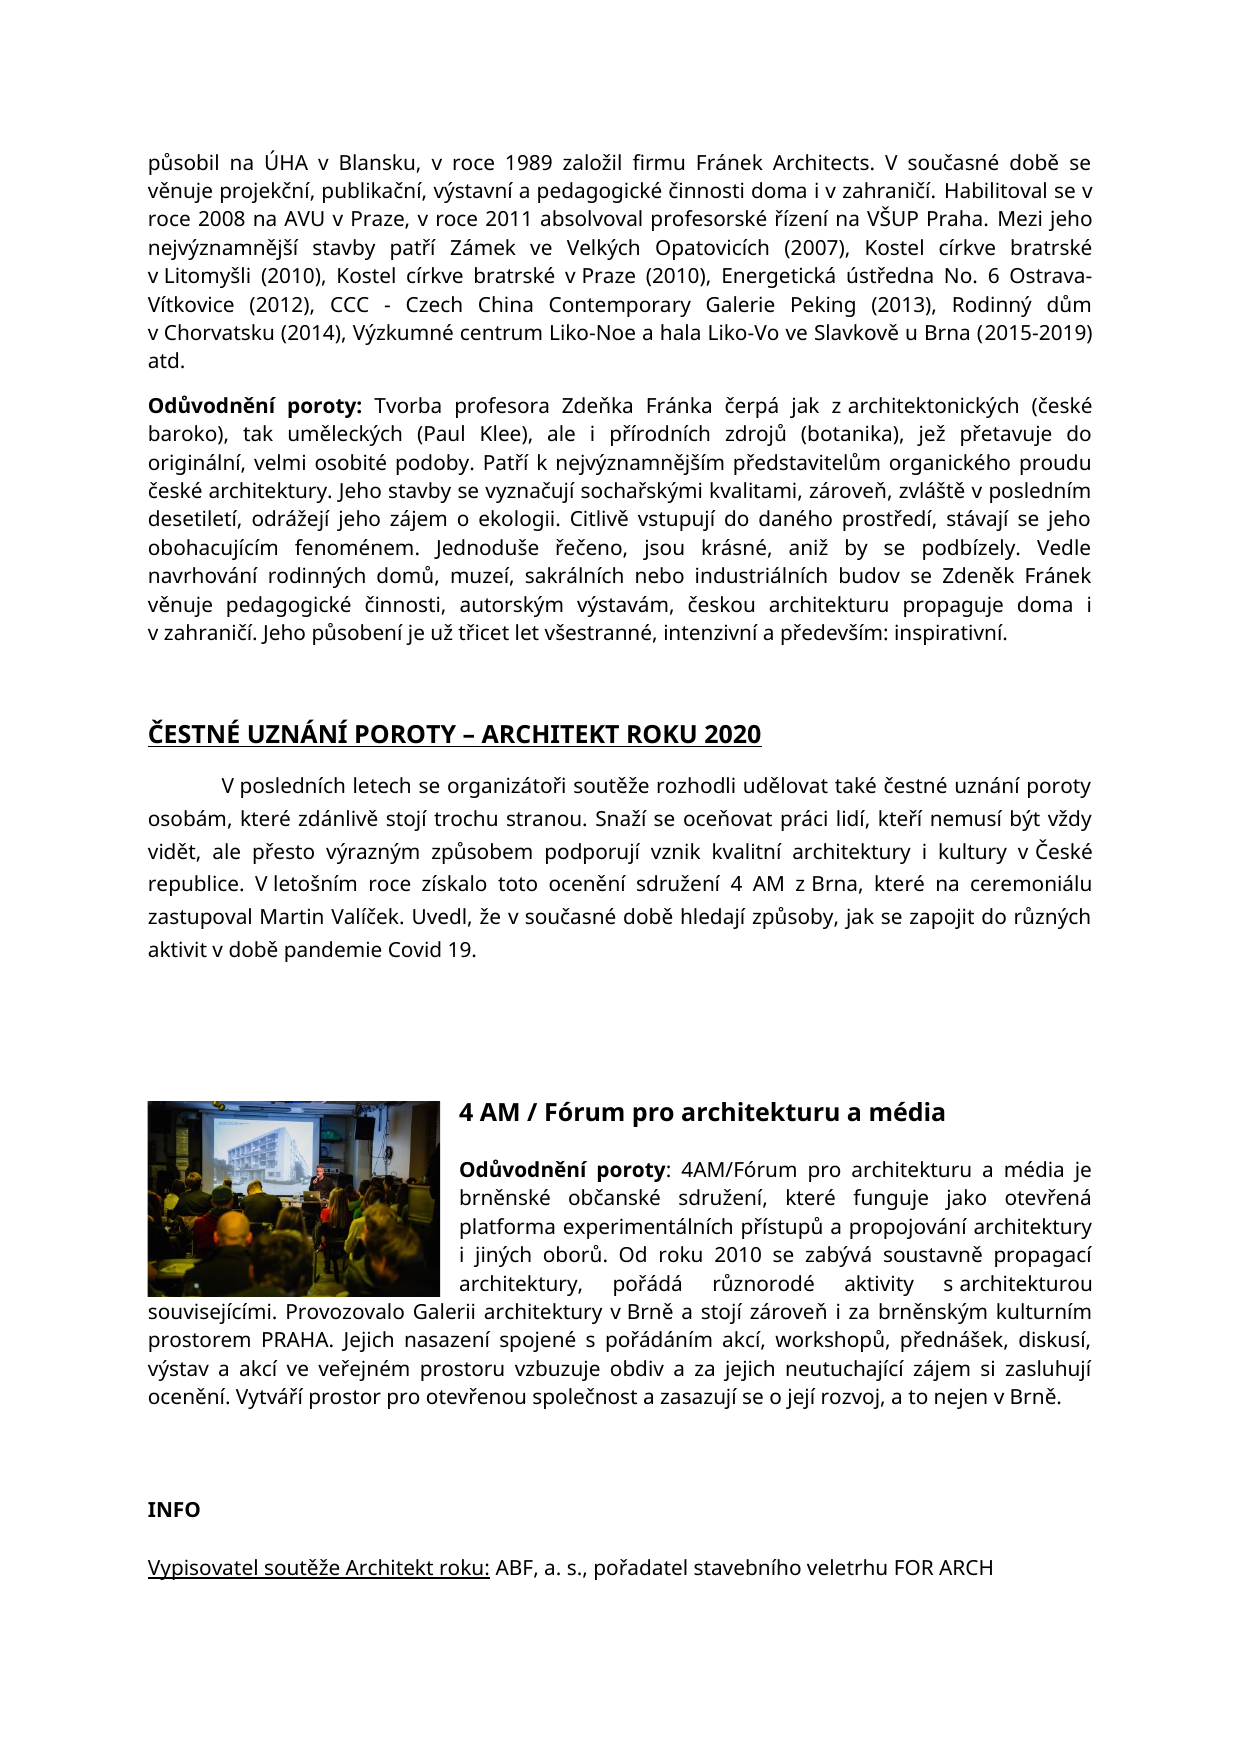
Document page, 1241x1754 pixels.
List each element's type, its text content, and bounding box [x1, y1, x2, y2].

text Odůvodnění poroty: 4AM/Fórum pro architekturu a média je brněnské občanské sdružení, které funguje jako otevřená platforma experimentálních přístupů a propojování architektury i jiných oborů. Od roku 2010 se zabývá soustavně propagací architektury, pořádá různorodé aktivity s architekturou souvisejícími. Provozovalo Galerii architektury v Brně a stojí zároveň i za brněnským kulturním prostorem PRAHA. Jejich nasazení spojené s pořádáním akcí, workshopů, přednášek, diskusí, výstav a akcí ve veřejném prostoru vzbuzuje obdiv a za jejich neutuchající zájem si zasluhují ocenění. Vytváří prostor pro otevřenou společnost a zasazují se o její rozvoj, a to nejen v Brně. [148, 1155, 1093, 1411]
text INFO [148, 1495, 1093, 1524]
text ČESTNÉ UZNÁNÍ POROTY – ARCHITEKT ROKU 2020 [148, 717, 1093, 751]
text 4 AM / Fórum pro architekturu a média [148, 1095, 1093, 1129]
text Vypisovatel soutěže Architekt roku: ABF, a. s., pořadatel stavebního veletrhu FOR ARCH [148, 1553, 1093, 1581]
text Odůvodnění poroty: Tvorba profesora Zdeňka Fránka čerpá jak z architektonických (české baroko), tak uměleckých (Paul Klee), ale i přírodních zdrojů (botanika), jež přetavuje do originální, velmi osobité podoby. Patří k nejvýznamnějším představitelům organického proudu české architektury. Jeho stavby se vyznačují sochařskými kvalitami, zároveň, zvláště v posledním desetiletí, odrážejí jeho zájem o ekologii. Citlivě vstupují do daného prostředí, stávají se jeho obohacujícím fenoménem. Jednoduše řečeno, jsou krásné, aniž by se podbízely. Vedle navrhování rodinných domů, muzeí, sakrálních nebo industriálních budov se Zdeněk Fránek věnuje pedagogické činnosti, autorským výstavám, českou architekturu propaguje doma i v zahraničí. Jeho působení je už třicet let všestranné, intenzivní a především: inspirativní. [148, 391, 1093, 647]
picture [147, 1101, 441, 1297]
text V posledních letech se organizátoři soutěže rozhodli udělovat také čestné uznání poroty osobám, které zdánlivě stojí trochu stranou. Snaží se oceňovat práci lidí, kteří nemusí být vždy vidět, ale přesto výrazným způsobem podporují vznik kvalitní architektury i kultury v České republice. V letošním roce získalo toto ocenění sdružení 4 AM z Brna, které na ceremoniálu zastupoval Martin Valíček. Uvedl, že v současné době hledají způsoby, jak se zapojit do různých aktivit v době pandemie Covid 19. [148, 772, 1093, 963]
